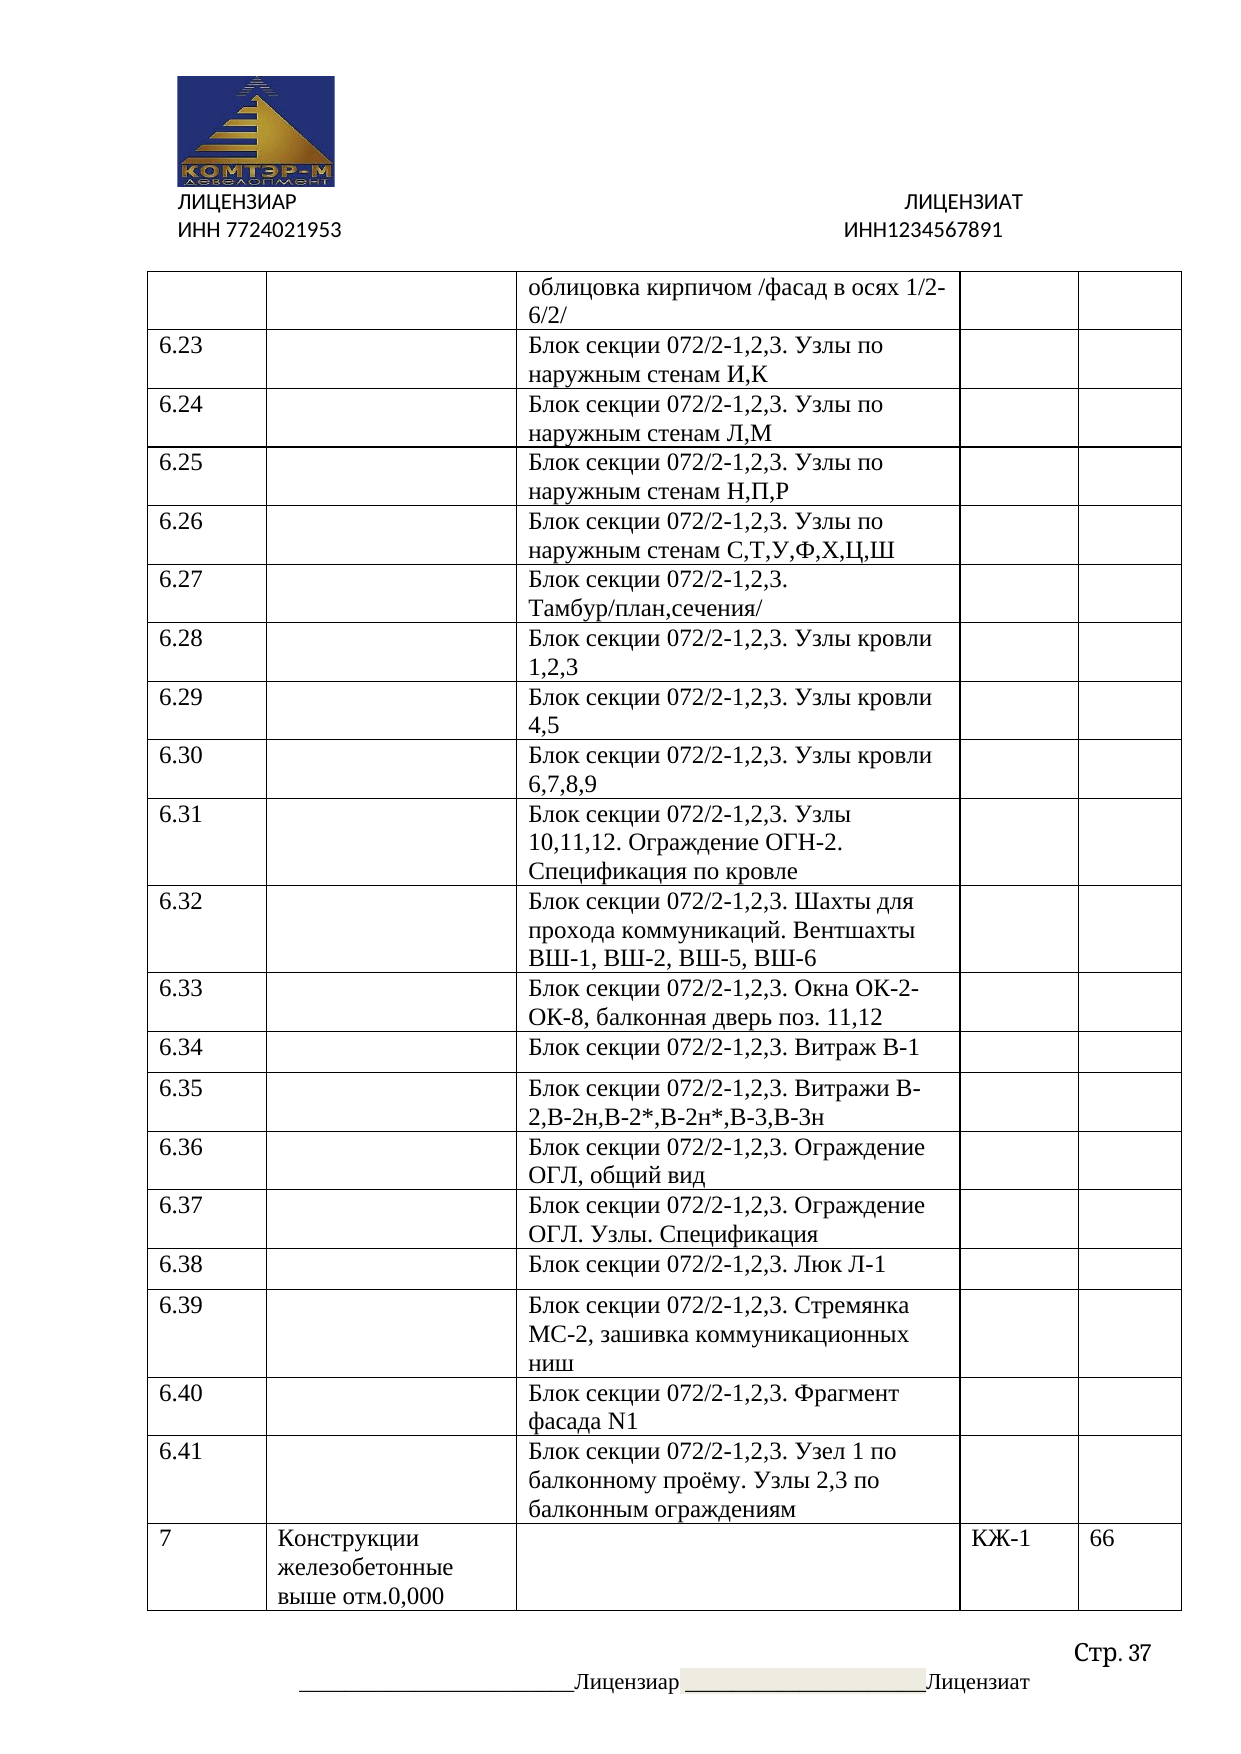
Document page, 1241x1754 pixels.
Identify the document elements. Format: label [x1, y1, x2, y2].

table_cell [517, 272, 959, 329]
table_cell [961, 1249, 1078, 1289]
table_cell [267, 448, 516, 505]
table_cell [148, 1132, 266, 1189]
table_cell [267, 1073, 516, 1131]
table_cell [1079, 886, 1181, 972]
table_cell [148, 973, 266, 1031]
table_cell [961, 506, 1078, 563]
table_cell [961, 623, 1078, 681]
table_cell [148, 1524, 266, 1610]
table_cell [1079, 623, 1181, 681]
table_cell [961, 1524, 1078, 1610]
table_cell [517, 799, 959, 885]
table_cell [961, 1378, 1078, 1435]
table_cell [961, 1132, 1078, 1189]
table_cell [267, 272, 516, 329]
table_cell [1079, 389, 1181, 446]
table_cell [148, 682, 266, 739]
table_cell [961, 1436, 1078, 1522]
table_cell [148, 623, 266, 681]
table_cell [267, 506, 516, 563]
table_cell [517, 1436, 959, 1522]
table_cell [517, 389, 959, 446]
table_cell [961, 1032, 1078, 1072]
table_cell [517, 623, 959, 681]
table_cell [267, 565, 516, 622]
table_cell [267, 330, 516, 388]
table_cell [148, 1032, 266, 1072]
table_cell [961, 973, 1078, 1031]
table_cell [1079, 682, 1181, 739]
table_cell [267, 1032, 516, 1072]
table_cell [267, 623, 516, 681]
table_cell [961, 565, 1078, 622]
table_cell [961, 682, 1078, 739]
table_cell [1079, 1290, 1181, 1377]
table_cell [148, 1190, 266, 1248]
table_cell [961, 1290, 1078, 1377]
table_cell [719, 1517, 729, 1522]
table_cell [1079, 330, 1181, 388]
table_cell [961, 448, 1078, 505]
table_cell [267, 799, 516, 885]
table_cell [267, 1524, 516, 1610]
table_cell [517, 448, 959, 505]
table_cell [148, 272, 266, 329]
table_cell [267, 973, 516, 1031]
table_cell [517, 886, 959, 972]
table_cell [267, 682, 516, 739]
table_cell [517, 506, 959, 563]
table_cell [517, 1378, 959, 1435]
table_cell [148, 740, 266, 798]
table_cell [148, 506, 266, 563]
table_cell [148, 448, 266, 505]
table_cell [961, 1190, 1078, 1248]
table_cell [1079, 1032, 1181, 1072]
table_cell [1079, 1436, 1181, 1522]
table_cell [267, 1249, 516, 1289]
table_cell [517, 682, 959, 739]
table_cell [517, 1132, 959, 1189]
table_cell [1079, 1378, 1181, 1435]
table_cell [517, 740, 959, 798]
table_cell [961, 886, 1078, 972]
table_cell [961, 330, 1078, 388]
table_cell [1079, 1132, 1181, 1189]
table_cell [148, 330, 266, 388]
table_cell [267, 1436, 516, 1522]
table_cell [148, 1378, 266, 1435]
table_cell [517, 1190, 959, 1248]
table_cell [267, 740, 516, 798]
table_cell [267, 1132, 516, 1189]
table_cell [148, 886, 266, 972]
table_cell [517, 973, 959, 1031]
picture [177, 76, 335, 187]
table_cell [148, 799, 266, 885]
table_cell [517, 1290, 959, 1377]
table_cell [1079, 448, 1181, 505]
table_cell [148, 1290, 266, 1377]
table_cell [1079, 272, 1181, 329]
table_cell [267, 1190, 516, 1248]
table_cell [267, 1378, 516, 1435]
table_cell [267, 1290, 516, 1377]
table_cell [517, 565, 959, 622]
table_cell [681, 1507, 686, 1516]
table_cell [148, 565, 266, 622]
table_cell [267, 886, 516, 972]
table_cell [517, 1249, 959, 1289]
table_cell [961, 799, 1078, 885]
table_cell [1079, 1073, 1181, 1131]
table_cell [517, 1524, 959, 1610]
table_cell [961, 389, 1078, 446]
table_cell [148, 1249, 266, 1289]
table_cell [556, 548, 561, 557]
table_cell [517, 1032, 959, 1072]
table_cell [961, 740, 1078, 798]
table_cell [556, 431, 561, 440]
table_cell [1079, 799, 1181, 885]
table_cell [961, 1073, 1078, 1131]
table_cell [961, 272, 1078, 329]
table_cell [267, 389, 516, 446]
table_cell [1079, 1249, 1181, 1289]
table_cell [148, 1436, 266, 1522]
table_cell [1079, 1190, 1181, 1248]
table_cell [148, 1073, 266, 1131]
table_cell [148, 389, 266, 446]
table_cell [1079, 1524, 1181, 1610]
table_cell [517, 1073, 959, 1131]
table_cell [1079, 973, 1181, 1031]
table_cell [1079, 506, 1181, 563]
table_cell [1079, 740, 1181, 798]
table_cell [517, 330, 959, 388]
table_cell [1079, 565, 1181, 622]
